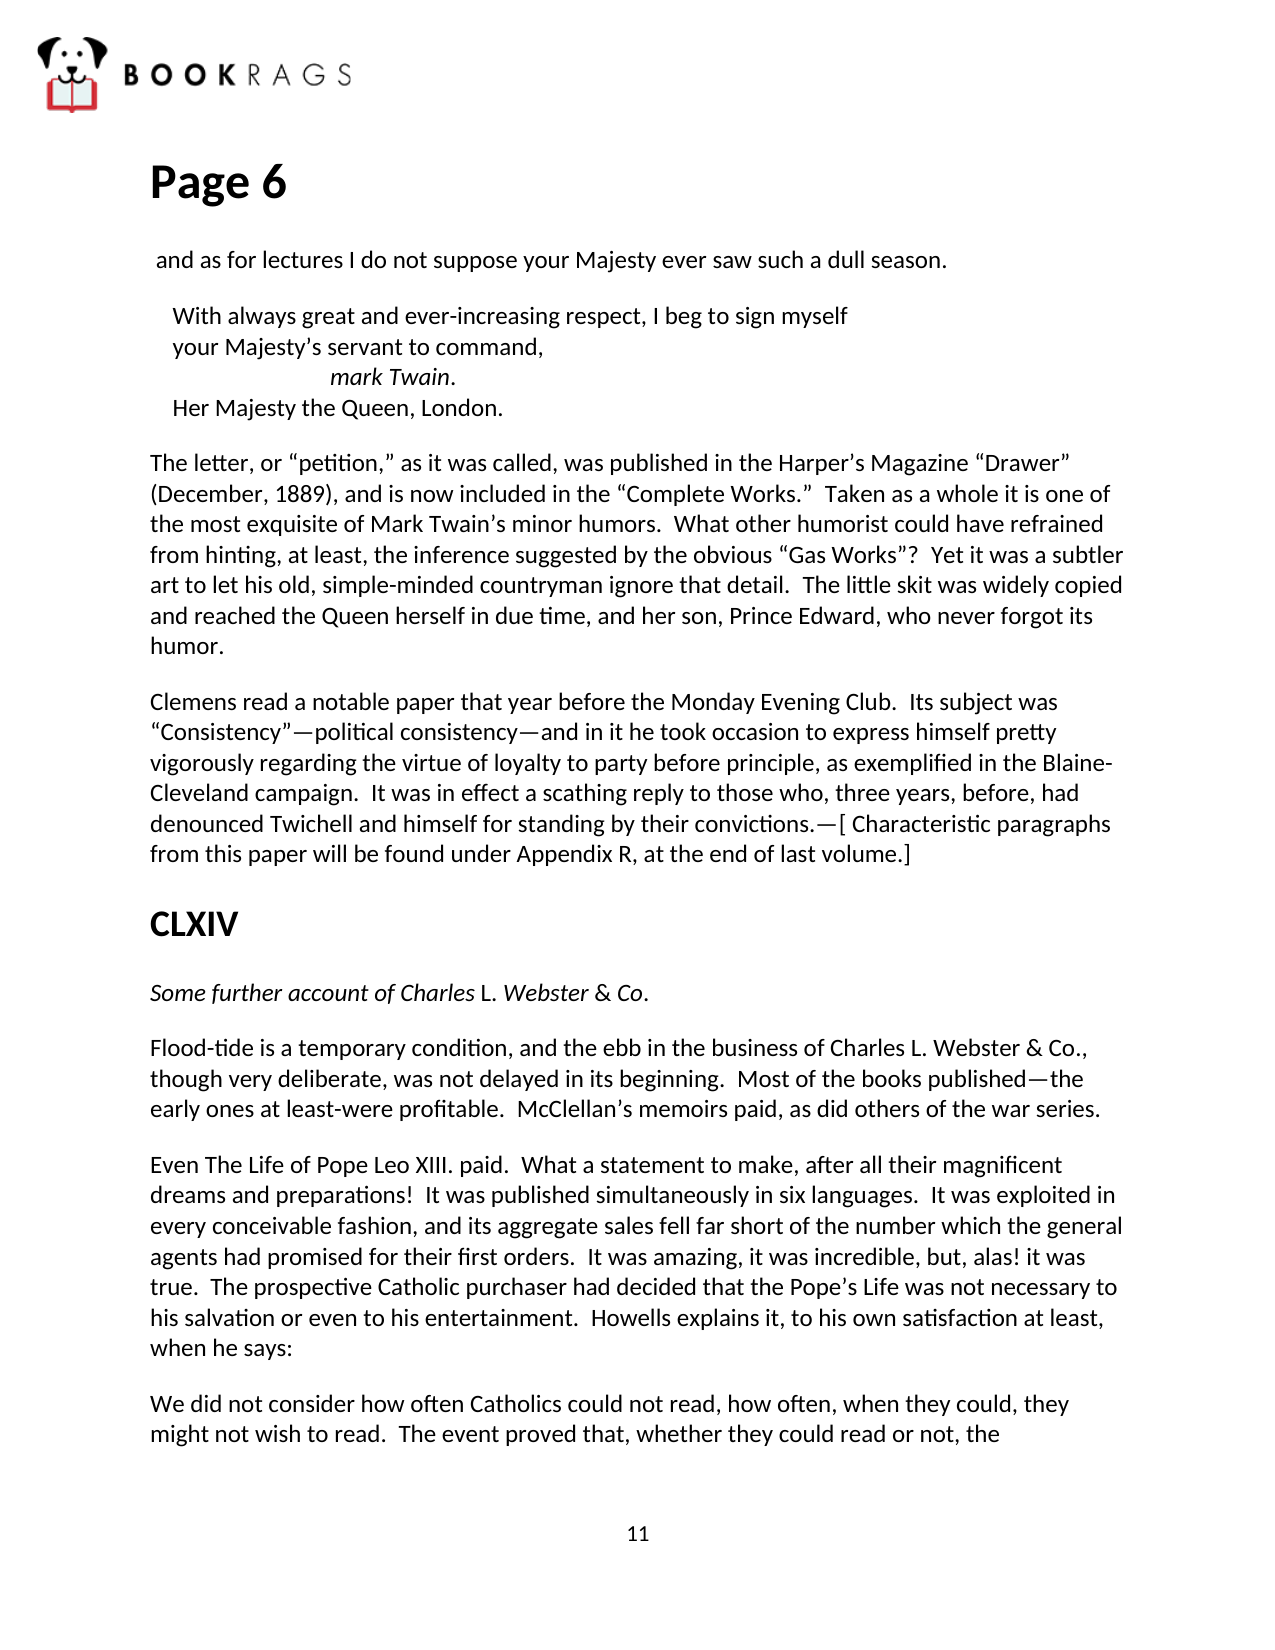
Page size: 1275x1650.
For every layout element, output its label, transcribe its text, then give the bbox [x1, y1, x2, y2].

text Even The Life of Pope Leo XIII. paid. What a statement to make, after all their magnificent dreams and preparations! It was published simultaneously in six languages. It was exploited in every conceivable fashion, and its aggregate sales fell far short of the number which the general agents had promised for their first orders. It was amazing, it was incredible, but, alas! it was true. The prospective Catholic purchaser had decided that the Pope’s Life was not necessary to his salvation or even to his entertainment. Howells explains it, to his own satisfaction at least, when he says: [150, 1149, 1125, 1363]
text and as for lectures I do not suppose your Majesty ever saw such a dull season. [150, 244, 1125, 275]
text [150, 1388, 1125, 1449]
picture [37, 37, 351, 113]
text With always great and ever-increasing respect, I beg to sign myself your Majesty’s servant to command, mark Twain. Her Majesty the Queen, London. [150, 300, 1125, 422]
text Flood-tide is a temporary condition, and the ebb in the business of Charles L. Webster & Co., though very deliberate, was not delayed in its beginning. Most of the books published—­the early ones at least-were profitable. McClellan’s memoirs paid, as did others of the war series. [150, 1033, 1125, 1124]
text Some further account of Charles L. Webster & Co. [150, 977, 1125, 1008]
text CLXIV [150, 900, 1125, 946]
text The letter, or “petition,” as it was called, was published in the Harper’s Magazine “Drawer” (December, 1889), and is now included in the “Complete Works.” Taken as a whole it is one of the most exquisite of Mark Twain’s minor humors. What other humorist could have refrained from hinting, at least, the inference suggested by the obvious “Gas Works”? Yet it was a subtler art to let his old, simple-minded countryman ignore that detail. The little skit was widely copied and reached the Queen herself in due time, and her son, Prince Edward, who never forgot its humor. [150, 447, 1125, 661]
text Clemens read a notable paper that year before the Monday Evening Club. Its subject was “Consistency”—­political consistency—­and in it he took occasion to express himself pretty vigorously regarding the virtue of loyalty to party before principle, as exemplified in the Blaine-Cleveland campaign. It was in effect a scathing reply to those who, three years, before, had denounced Twichell and himself for standing by their convictions.—­[ Characteristic paragraphs from this paper will be found under Appendix R, at the end of last volume.] [150, 686, 1125, 869]
text Page 6 [150, 150, 1125, 211]
